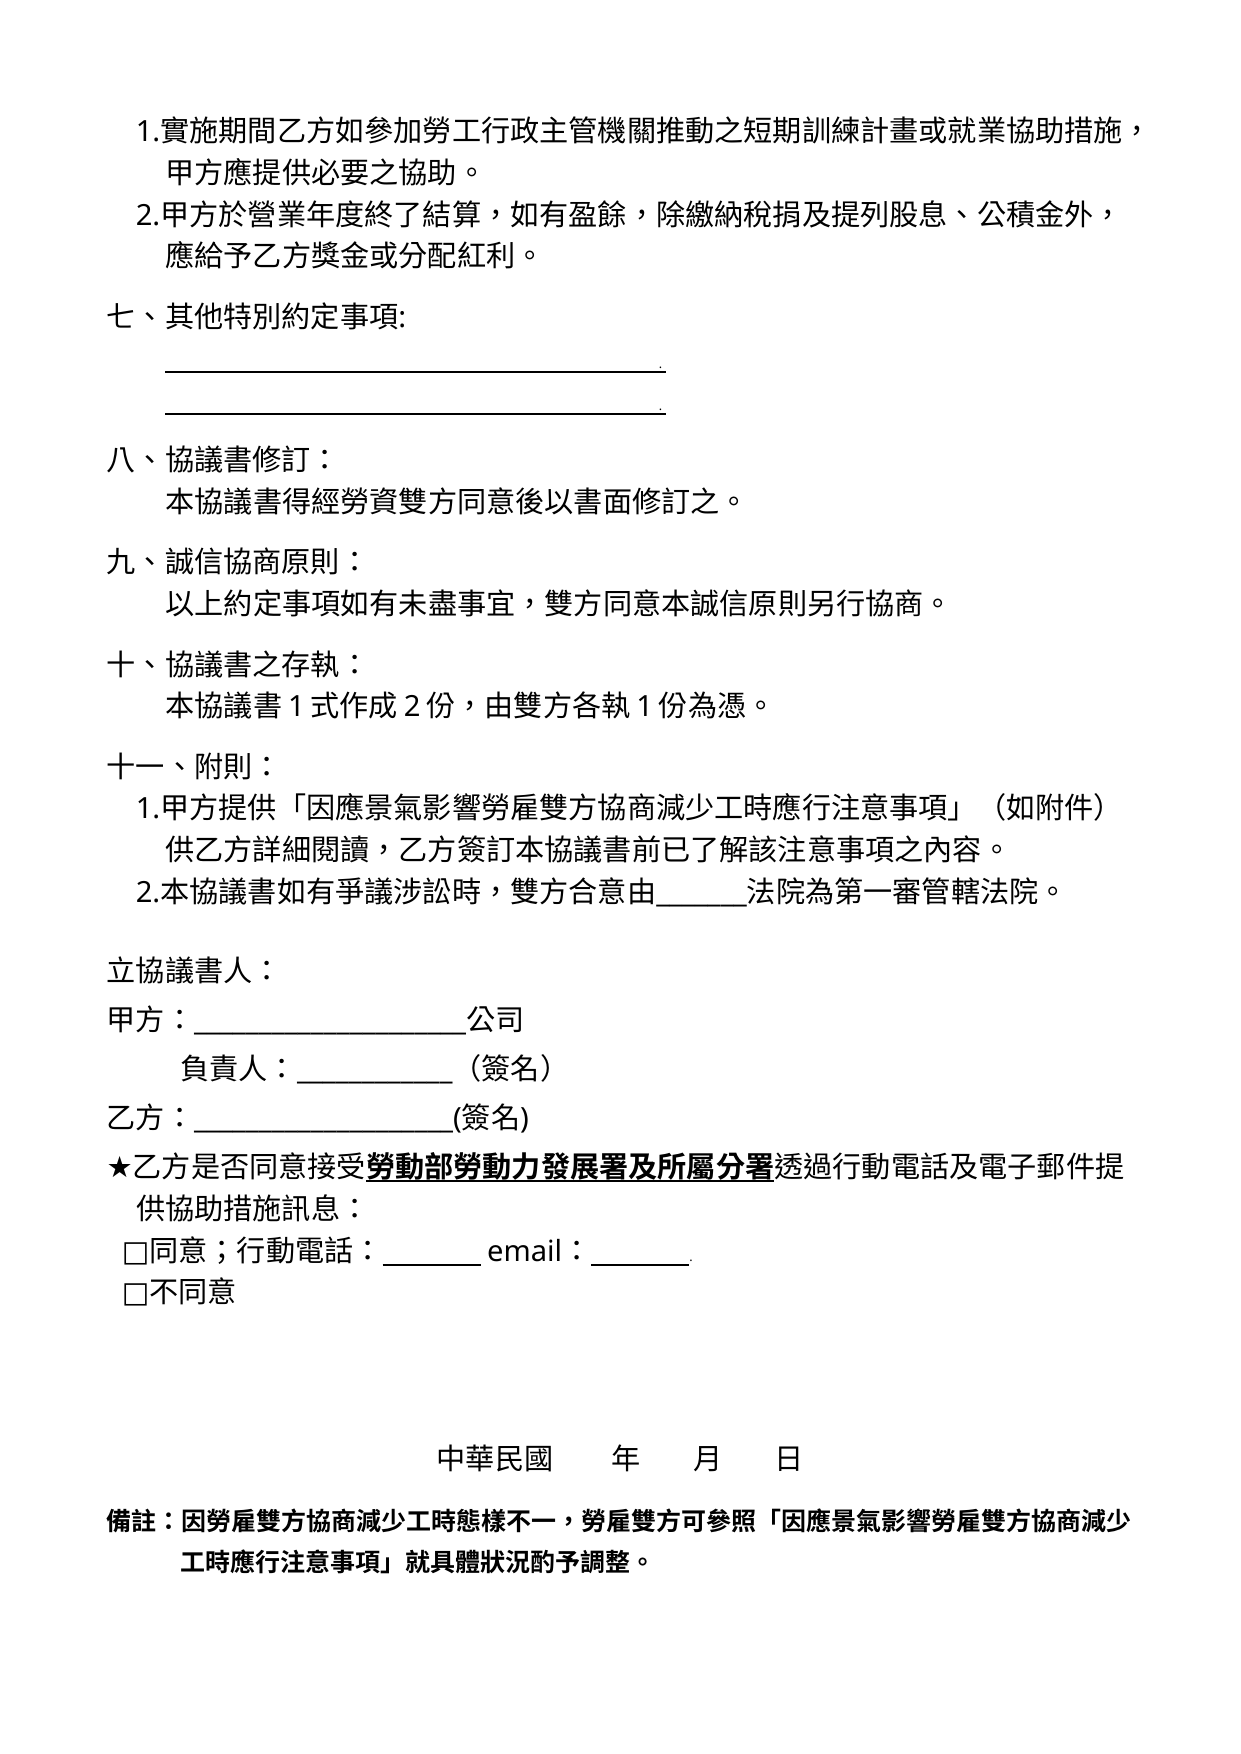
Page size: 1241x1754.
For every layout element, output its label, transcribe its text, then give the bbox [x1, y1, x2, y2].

text ★乙方是否同意接受勞動部勞動力發展署及所屬分署透過行動電話及電子郵件提供協助措施訊息： [106, 1144, 1134, 1228]
text □不同意 [106, 1269, 1134, 1311]
text . [165, 335, 1134, 377]
text 十一、附則： [106, 744, 1134, 785]
text 備註：因勞雇雙方協商減少工時態樣不一，勞雇雙方可參照「因應景氣影響勞雇雙方協商減少工時應行注意事項」就具體狀況酌予調整。 [106, 1497, 1134, 1580]
text 以上約定事項如有未盡事宜，雙方同意本誠信原則另行協商。 [165, 581, 1134, 623]
text 2.本協議書如有爭議涉訟時，雙方合意由_______法院為第一審管轄法院。 [136, 869, 1134, 910]
text 十、協議書之存執： [106, 642, 1134, 683]
text 本協議書得經勞資雙方同意後以書面修訂之。 [165, 479, 1134, 521]
text 1.實施期間乙方如參加勞工行政主管機關推動之短期訓練計畫或就業協助措施，甲方應提供必要之協助。 [136, 108, 1134, 192]
text 1.甲方提供「因應景氣影響勞雇雙方協商減少工時應行注意事項」（如附件）供乙方詳細閱讀，乙方簽訂本協議書前已了解該注意事項之內容。 [136, 785, 1134, 869]
text 2.甲方於營業年度終了結算，如有盈餘，除繳納稅捐及提列股息、公積金外，應給予乙方獎金或分配紅利。 [136, 192, 1134, 275]
text 七、其他特別約定事項: [106, 294, 1134, 335]
text 立協議書人： [106, 948, 1134, 989]
text 乙方：____________________(簽名) [106, 1095, 1134, 1137]
text 中華民國 年 月 日 [106, 1436, 1134, 1478]
text 負責人：____________（簽名） [106, 1046, 1134, 1088]
text . [165, 377, 1134, 419]
text 甲方：_____________________公司 [106, 997, 1134, 1039]
text □同意；行動電話： email： . [106, 1228, 1134, 1269]
text 九、誠信協商原則： [106, 539, 1134, 581]
text 本協議書1式作成2份，由雙方各執1份為憑。 [165, 683, 1134, 725]
text 八、協議書修訂： [106, 437, 1134, 479]
